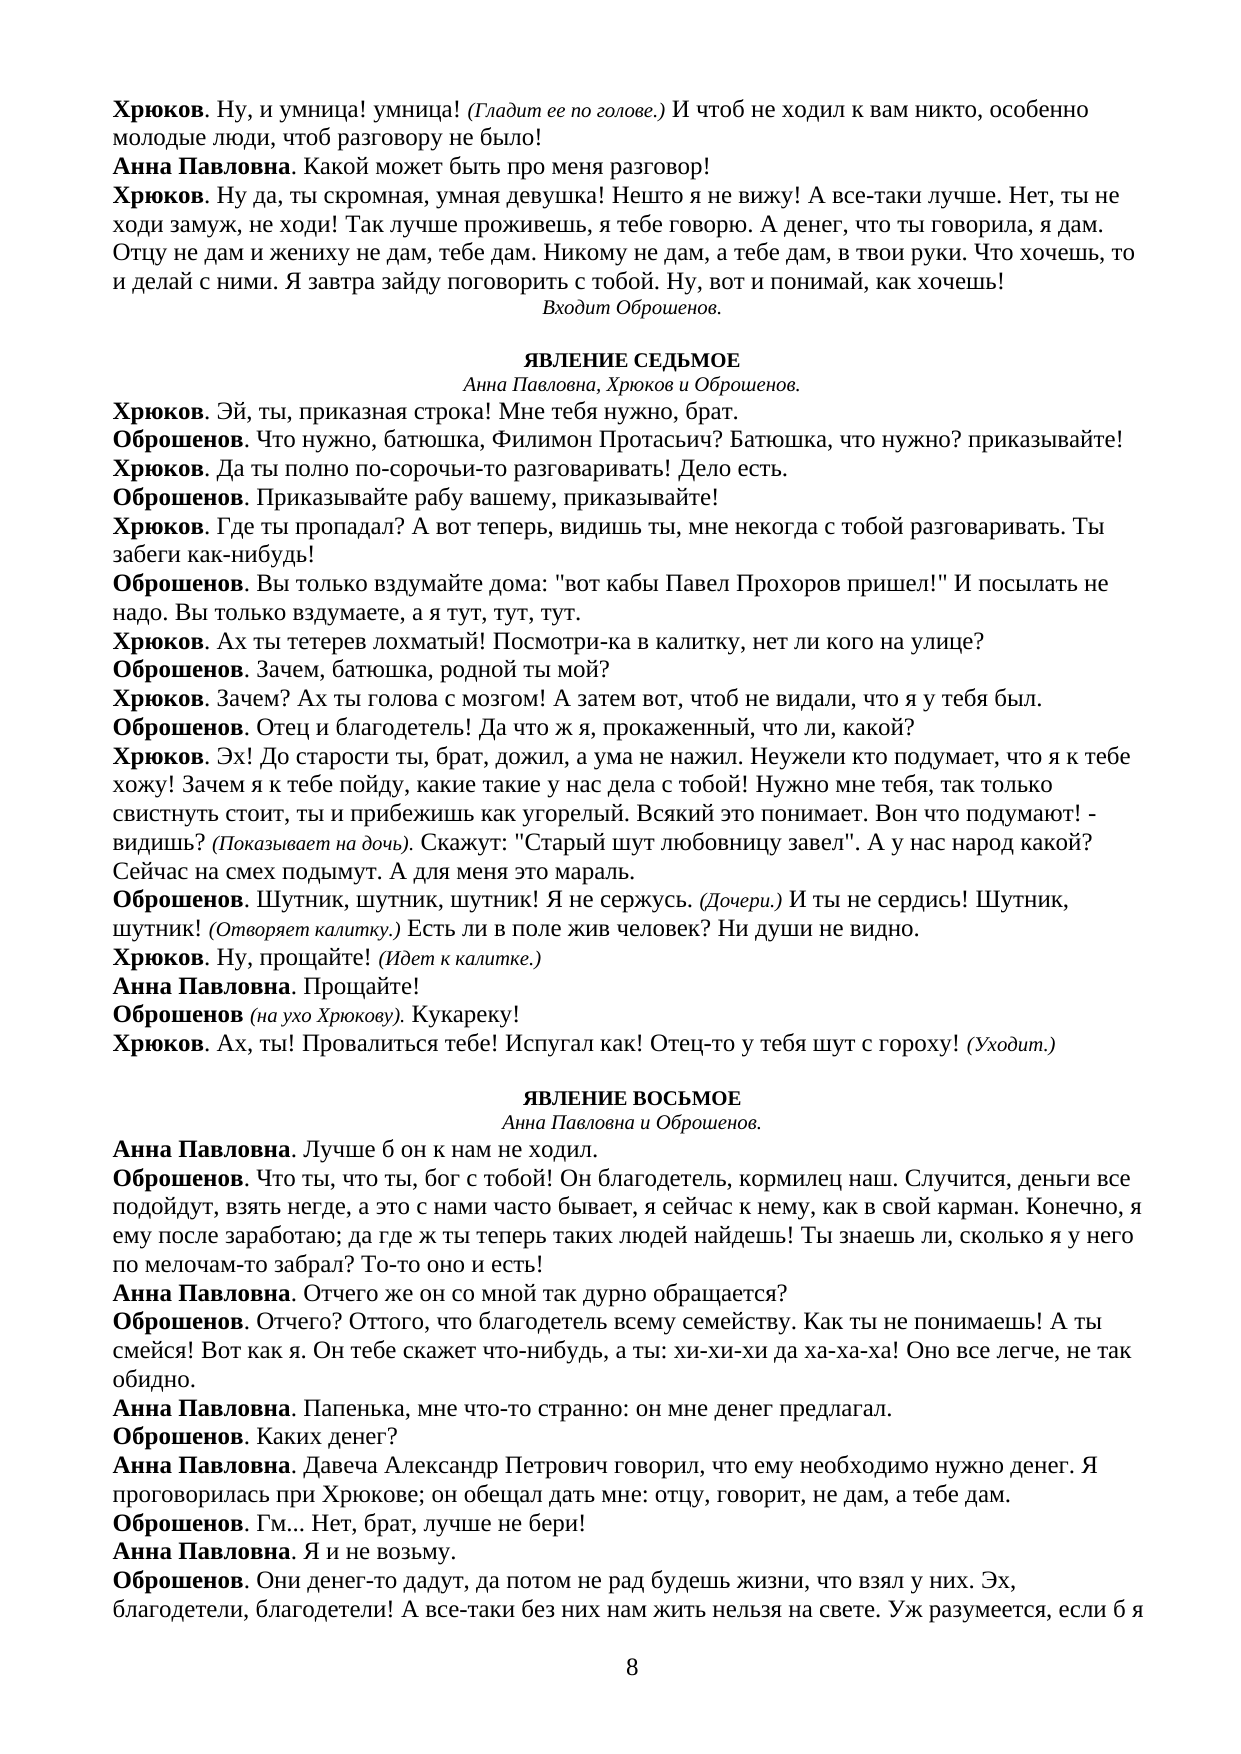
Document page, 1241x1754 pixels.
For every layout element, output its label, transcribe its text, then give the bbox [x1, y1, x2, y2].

text Оброшенов (на ухо Хрюкову). Кукареку! [112, 999, 1152, 1028]
text Анна Павловна. Какой может быть про меня разговор! [112, 151, 1152, 180]
text Оброшенов. Приказывайте рабу вашему, приказывайте! [112, 482, 1152, 511]
text Хрюков. Эх! До старости ты, брат, дожил, а ума не нажил. Неужели кто подумает, что я к тебе хожу! Зачем я к тебе пойду, какие такие у нас дела с тобой! Нужно мне тебя, так только свистнуть стоит, ты и прибежишь как угорелый. Всякий это понимает. Вон что подумают! - видишь? (Показывает на дочь). Скажут: "Старый шут любовницу завел". А у нас народ какой? Сейчас на смех подымут. А для меня это мараль. [112, 741, 1152, 884]
text Анна Павловна. Папенька, мне что-то странно: он мне денег предлагал. [112, 1393, 1152, 1421]
text Анна Павловна. Отчего же он со мной так дурно обращается? [112, 1278, 1152, 1306]
text Хрюков. Да ты полно по-сорочьи-то разговаривать! Дело есть. [112, 453, 1152, 482]
text Оброшенов. Зачем, батюшка, родной ты мой? [112, 654, 1152, 683]
text Оброшенов. Гм... Нет, брат, лучше не бери! [112, 1508, 1152, 1536]
text Хрюков. Ах ты тетерев лохматый! Посмотри-ка в калитку, нет ли кого на улице? [112, 626, 1152, 654]
text Оброшенов. Вы только вздумайте дома: "вот кабы Павел Прохоров пришел!" И посылать не надо. Вы только вздумаете, а я тут, тут, тут. [112, 568, 1152, 626]
text Анна Павловна. Лучше б он к нам не ходил. [112, 1134, 1152, 1163]
text Входит Оброшенов. [112, 295, 1152, 319]
text Оброшенов. Отчего? Оттого, что благодетель всему семейству. Как ты не понимаешь! А ты смейся! Вот как я. Он тебе скажет что-нибудь, а ты: хи-хи-хи да ха-ха-ха! Оно все легче, не так обидно. [112, 1306, 1152, 1393]
text Хрюков. Где ты пропадал? А вот теперь, видишь ты, мне некогда с тобой разговаривать. Ты забеги как-нибудь! [112, 511, 1152, 568]
text Хрюков. Ах, ты! Провалиться тебе! Испугал как! Отец-то у тебя шут с гороху! (Уходит.) [112, 1028, 1152, 1057]
text Хрюков. Ну, и умница! умница! (Гладит ее по голове.) И чтоб не ходил к вам никто, особенно молодые люди, чтоб разговору не было! [112, 94, 1152, 151]
text Оброшенов. Шутник, шутник, шутник! Я не сержусь. (Дочери.) И ты не сердись! Шутник, шутник! (Отворяет калитку.) Есть ли в поле жив человек? Ни души не видно. [112, 884, 1152, 942]
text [112, 1565, 1152, 1623]
text Анна Павловна. Давеча Александр Петрович говорил, что ему необходимо нужно денег. Я проговорилась при Хрюкове; он обещал дать мне: отцу, говорит, не дам, а тебе дам. [112, 1450, 1152, 1508]
text Оброшенов. Каких денег? [112, 1421, 1152, 1450]
text ЯВЛЕНИЕ СЕДЬМОЕ [112, 348, 1152, 372]
text Хрюков. Эй, ты, приказная строка! Мне тебя нужно, брат. [112, 396, 1152, 424]
text Анна Павловна. Я и не возьму. [112, 1536, 1152, 1565]
text Анна Павловна, Хрюков и Оброшенов. [112, 372, 1152, 396]
text ЯВЛЕНИЕ ВОСЬМОЕ [112, 1086, 1152, 1110]
text Хрюков. Ну да, ты скромная, умная девушка! Нешто я не вижу! А все-таки лучше. Нет, ты не ходи замуж, не ходи! Так лучше проживешь, я тебе говорю. А денег, что ты говорила, я дам. Отцу не дам и жениху не дам, тебе дам. Никому не дам, а тебе дам, в твои руки. Что хочешь, то и делай с ними. Я завтра зайду поговорить с тобой. Ну, вот и понимай, как хочешь! [112, 180, 1152, 295]
text Хрюков. Ну, прощайте! (Идет к калитке.) [112, 942, 1152, 971]
text Анна Павловна и Оброшенов. [112, 1110, 1152, 1134]
text Хрюков. Зачем? Ах ты голова с мозгом! А затем вот, чтоб не видали, что я у тебя был. [112, 683, 1152, 712]
text Оброшенов. Что нужно, батюшка, Филимон Протасьич? Батюшка, что нужно? приказывайте! [112, 424, 1152, 453]
text Оброшенов. Отец и благодетель! Да что ж я, прокаженный, что ли, какой? [112, 712, 1152, 741]
text Оброшенов. Что ты, что ты, бог с тобой! Он благодетель, кормилец наш. Случится, деньги все подойдут, взять негде, а это с нами часто бывает, я сейчас к нему, как в свой карман. Конечно, я ему после заработаю; да где ж ты теперь таких людей найдешь! Ты знаешь ли, сколько я у него по мелочам-то забрал? То-то оно и есть! [112, 1163, 1152, 1278]
text Анна Павловна. Прощайте! [112, 971, 1152, 999]
